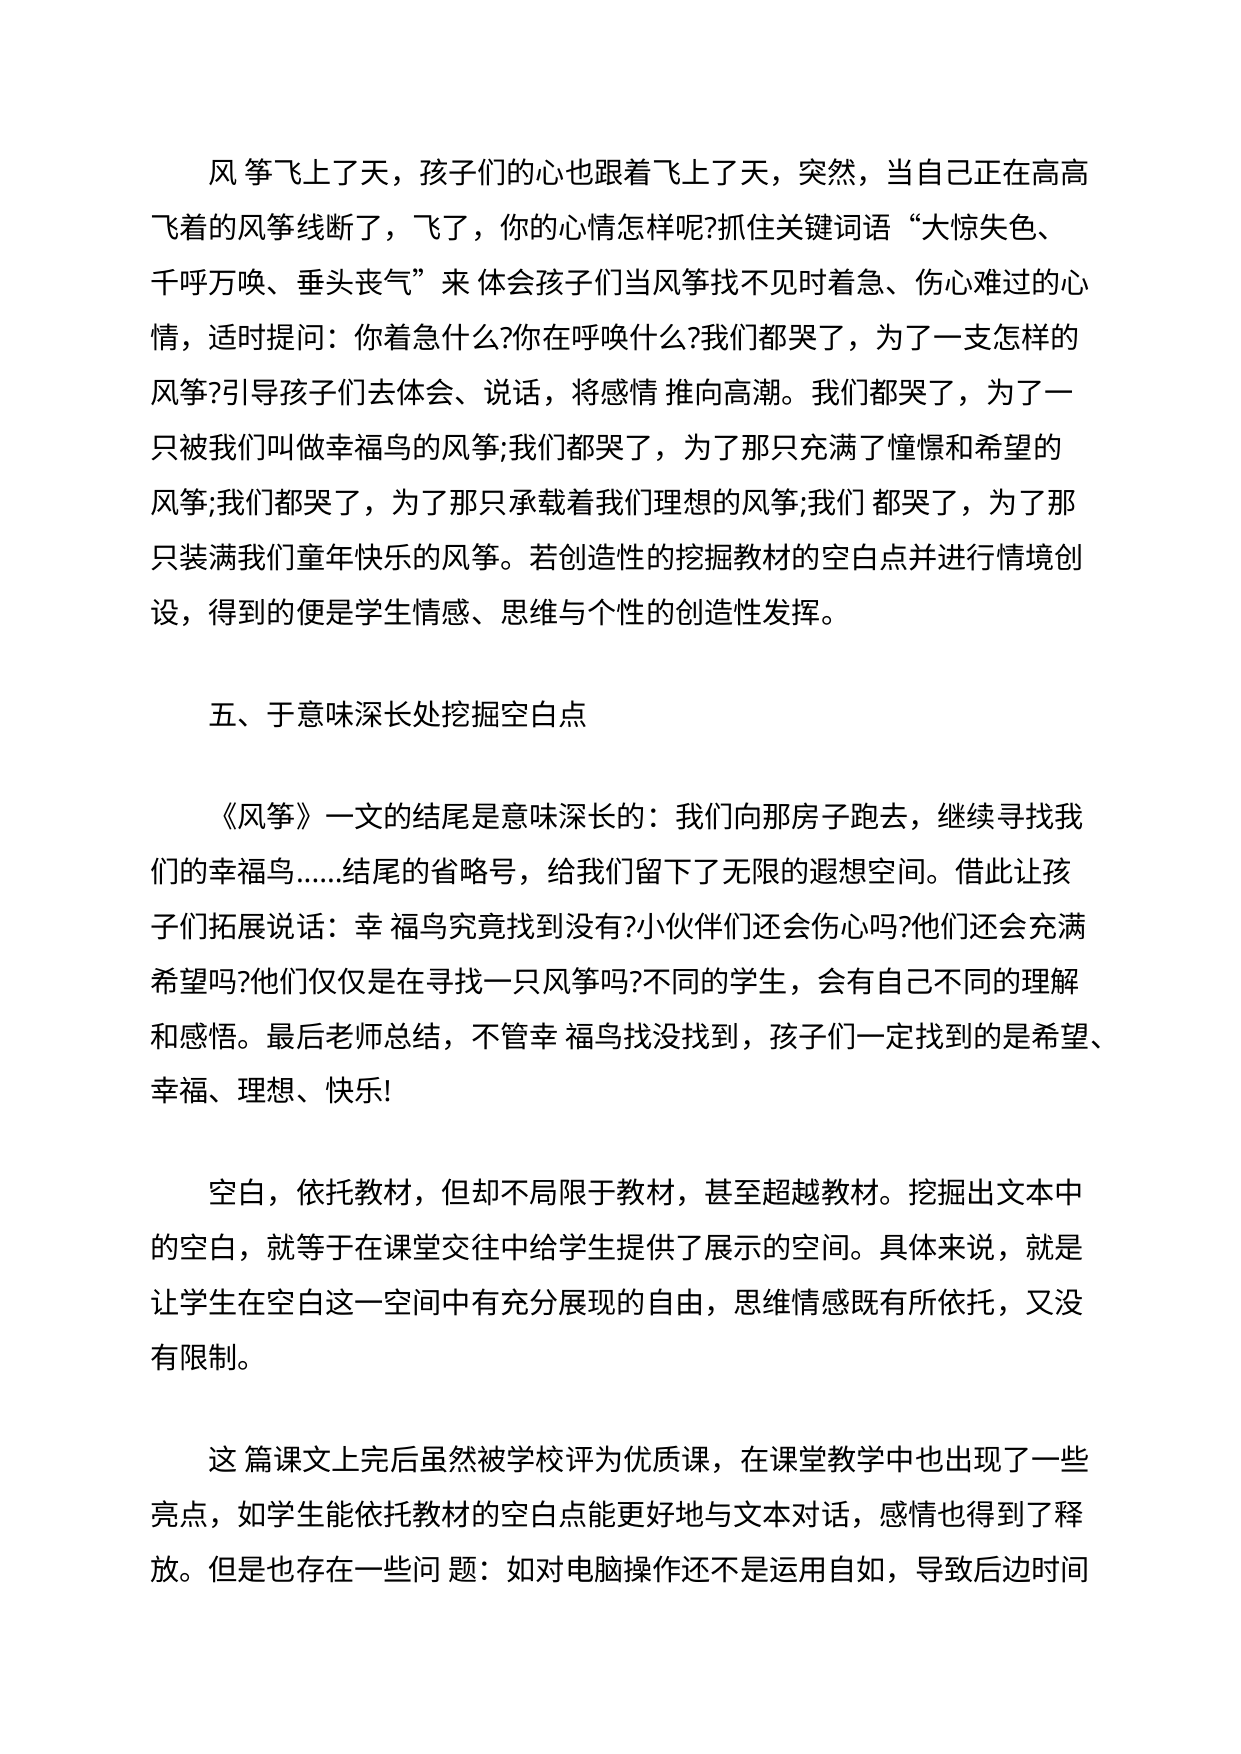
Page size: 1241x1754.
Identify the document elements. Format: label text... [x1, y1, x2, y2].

text 五、于意味深长处挖掘空白点 [150, 691, 1090, 734]
text 《风筝》一文的结尾是意味深长的：我们向那房子跑去，继续寻找我们的幸福鸟......结尾的省略号，给我们留下了无限的遐想空间。借此让孩子们拓展说话：幸 福鸟究竟找到没有?小伙伴们还会伤心吗?他们还会充满希望吗?他们仅仅是在寻找一只风筝吗?不同的学生，会有自己不同的理解和感悟。最后老师总结，不管幸 福鸟找没找到，孩子们一定找到的是希望、幸福、理想、快乐! [150, 793, 1090, 1110]
text 风 筝飞上了天，孩子们的心也跟着飞上了天，突然，当自己正在高高飞着的风筝线断了，飞了，你的心情怎样呢?抓住关键词语“大惊失色、千呼万唤、垂头丧气”来 体会孩子们当风筝找不见时着急、伤心难过的心情，适时提问：你着急什么?你在呼唤什么?我们都哭了，为了一支怎样的风筝?引导孩子们去体会、说话，将感情 推向高潮。我们都哭了，为了一只被我们叫做幸福鸟的风筝;我们都哭了，为了那只充满了憧憬和希望的风筝;我们都哭了，为了那只承载着我们理想的风筝;我们 都哭了，为了那只装满我们童年快乐的风筝。若创造性的挖掘教材的空白点并进行情境创设，得到的便是学生情感、思维与个性的创造性发挥。 [150, 150, 1090, 632]
text 空白，依托教材，但却不局限于教材，甚至超越教材。挖掘出文本中的空白，就等于在课堂交往中给学生提供了展示的空间。具体来说，就是让学生在空白这一空间中有充分展现的自由，思维情感既有所依托，又没有限制。 [150, 1170, 1090, 1377]
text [150, 1436, 1090, 1588]
